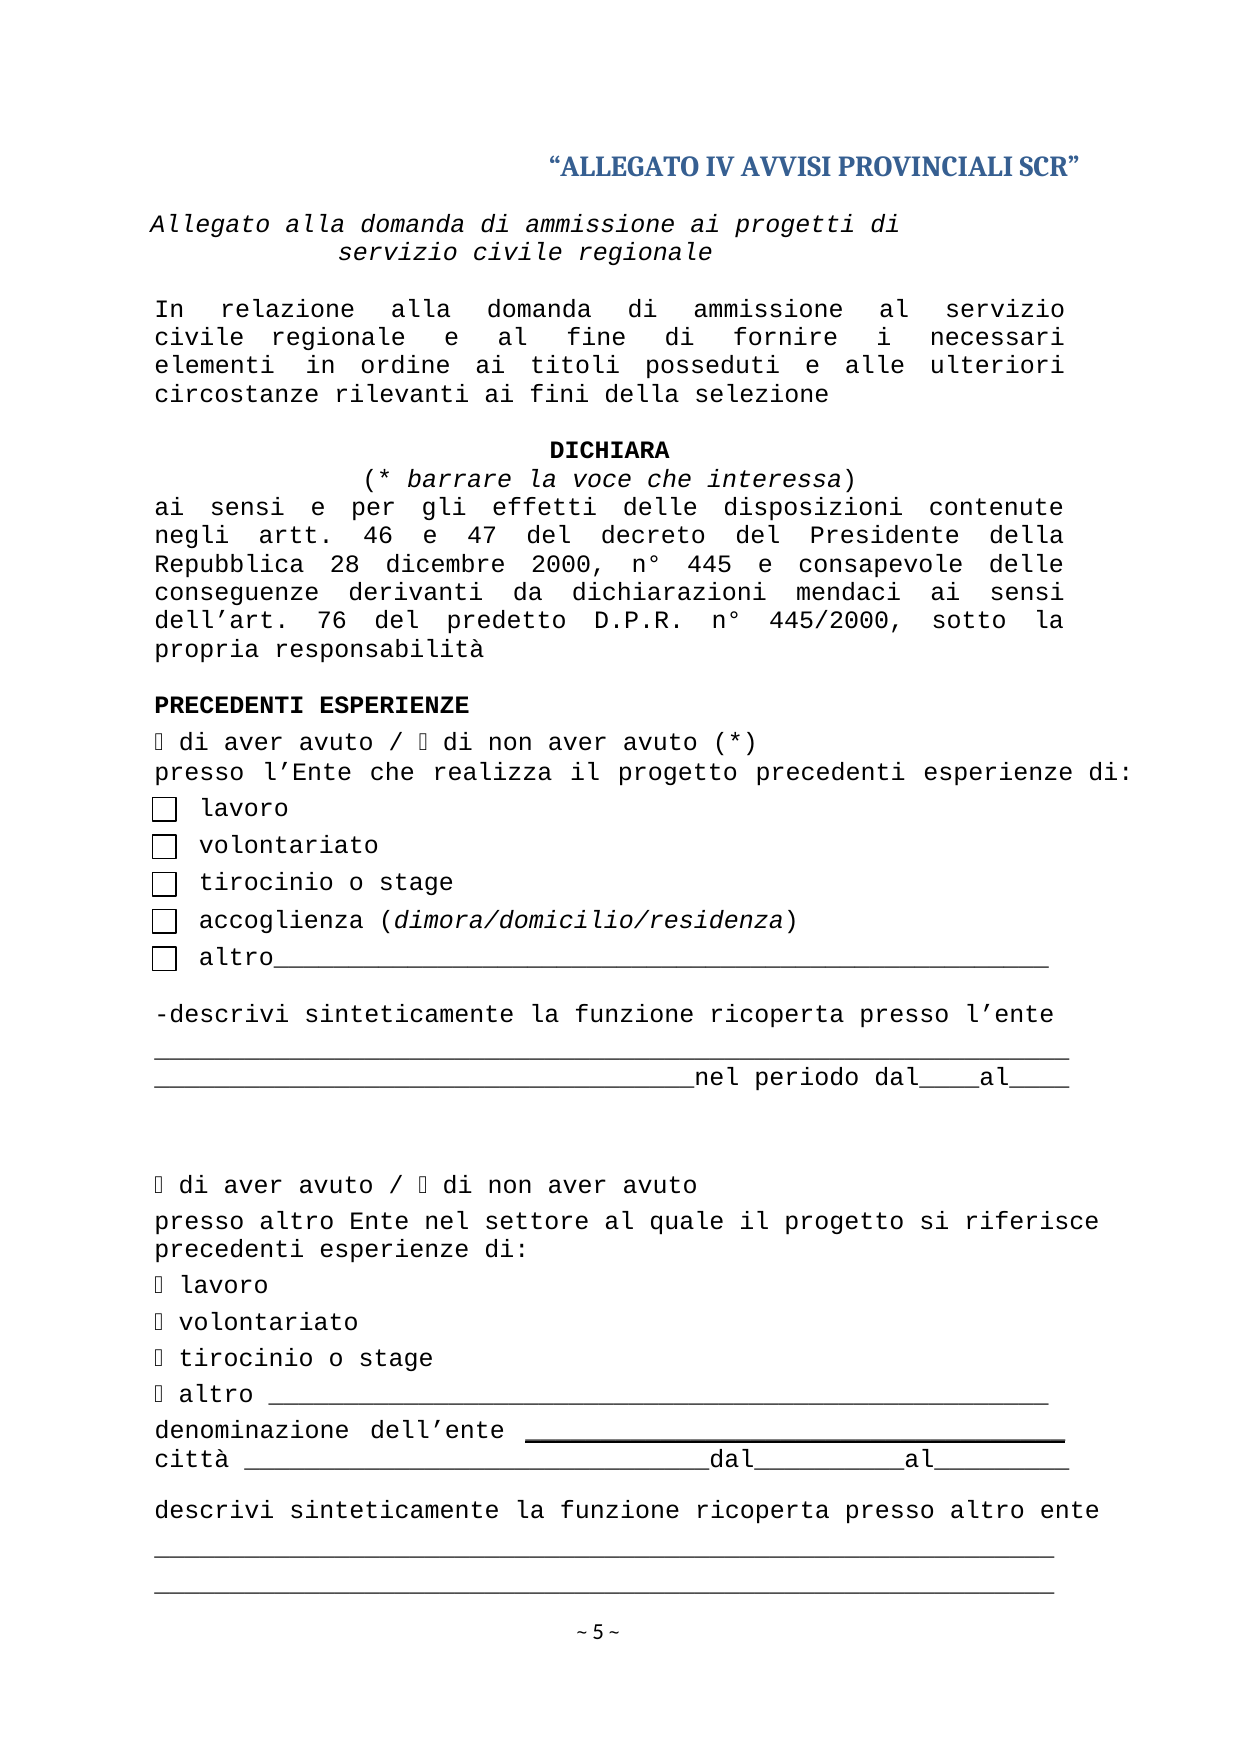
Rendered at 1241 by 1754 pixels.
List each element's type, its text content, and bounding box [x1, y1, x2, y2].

text Allegato alla domanda di ammissione ai progetti di servizio civile regionale [95, 212, 957, 268]
text tirocinio o stage [154, 1346, 1064, 1374]
text denominazione dell’ente ____________________________________ [154, 1418, 1080, 1446]
text -descrivi sinteticamente la funzione ricoperta presso l’ente [154, 1000, 1064, 1028]
text In relazione alla domanda di ammissione al servizio civile regionale e al fine di fornire i necessari elementi in ordine ai titoli posseduti e alle ulteriori circostanze rilevanti ai fini della selezione [154, 296, 1065, 410]
text ____________________________________nel periodo dal____al____ [154, 1064, 1084, 1093]
text presso l’Ente che realizza il progetto precedenti esperienze di: [154, 758, 1143, 786]
text ____________________________________________________________ [154, 1571, 1064, 1599]
text presso altro Ente nel settore al quale il progetto si riferisce precedenti esperienze di: [154, 1208, 1114, 1265]
text descrivi sinteticamente la funzione ricoperta presso altro ente [154, 1498, 1114, 1526]
text lavoro volontariato tirocinio o stage [199, 795, 472, 898]
text altro ____________________________________________________ [154, 1382, 1064, 1410]
subtitle DICHIARA [139, 437, 1079, 466]
text ____________________________________________________________ [154, 1534, 1064, 1563]
text accoglienza (dimora/domicilio/residenza) altro____________________________________________________ [199, 907, 1143, 973]
text di aver avuto / di non aver avuto [154, 1172, 1064, 1201]
subtitle “ALLEGATO IV AVVISI PROVINCIALI SCR” [139, 150, 1080, 183]
text ai sensi e per gli effetti delle disposizioni contenute negli artt. 46 e 47 del decreto del Presidente della Repubblica 28 dicembre 2000, n° 445 e consapevole delle conseguenze derivanti da dichiarazioni mendaci ai sensi dell’art. 76 del predetto D.P.R. n° 445/2000, sotto la propria responsabilità [154, 495, 1065, 665]
text città _______________________________dal__________al_________ [154, 1446, 1080, 1475]
text _____________________________________________________________ [154, 1036, 1084, 1064]
text di aver avuto / di non aver avuto (*) [154, 729, 1080, 758]
text (* barrare la voce che interessa) [139, 466, 1079, 495]
text lavoro [154, 1273, 1064, 1301]
text volontariato [154, 1309, 1064, 1338]
subtitle PRECEDENTI ESPERIENZE [154, 693, 1158, 721]
